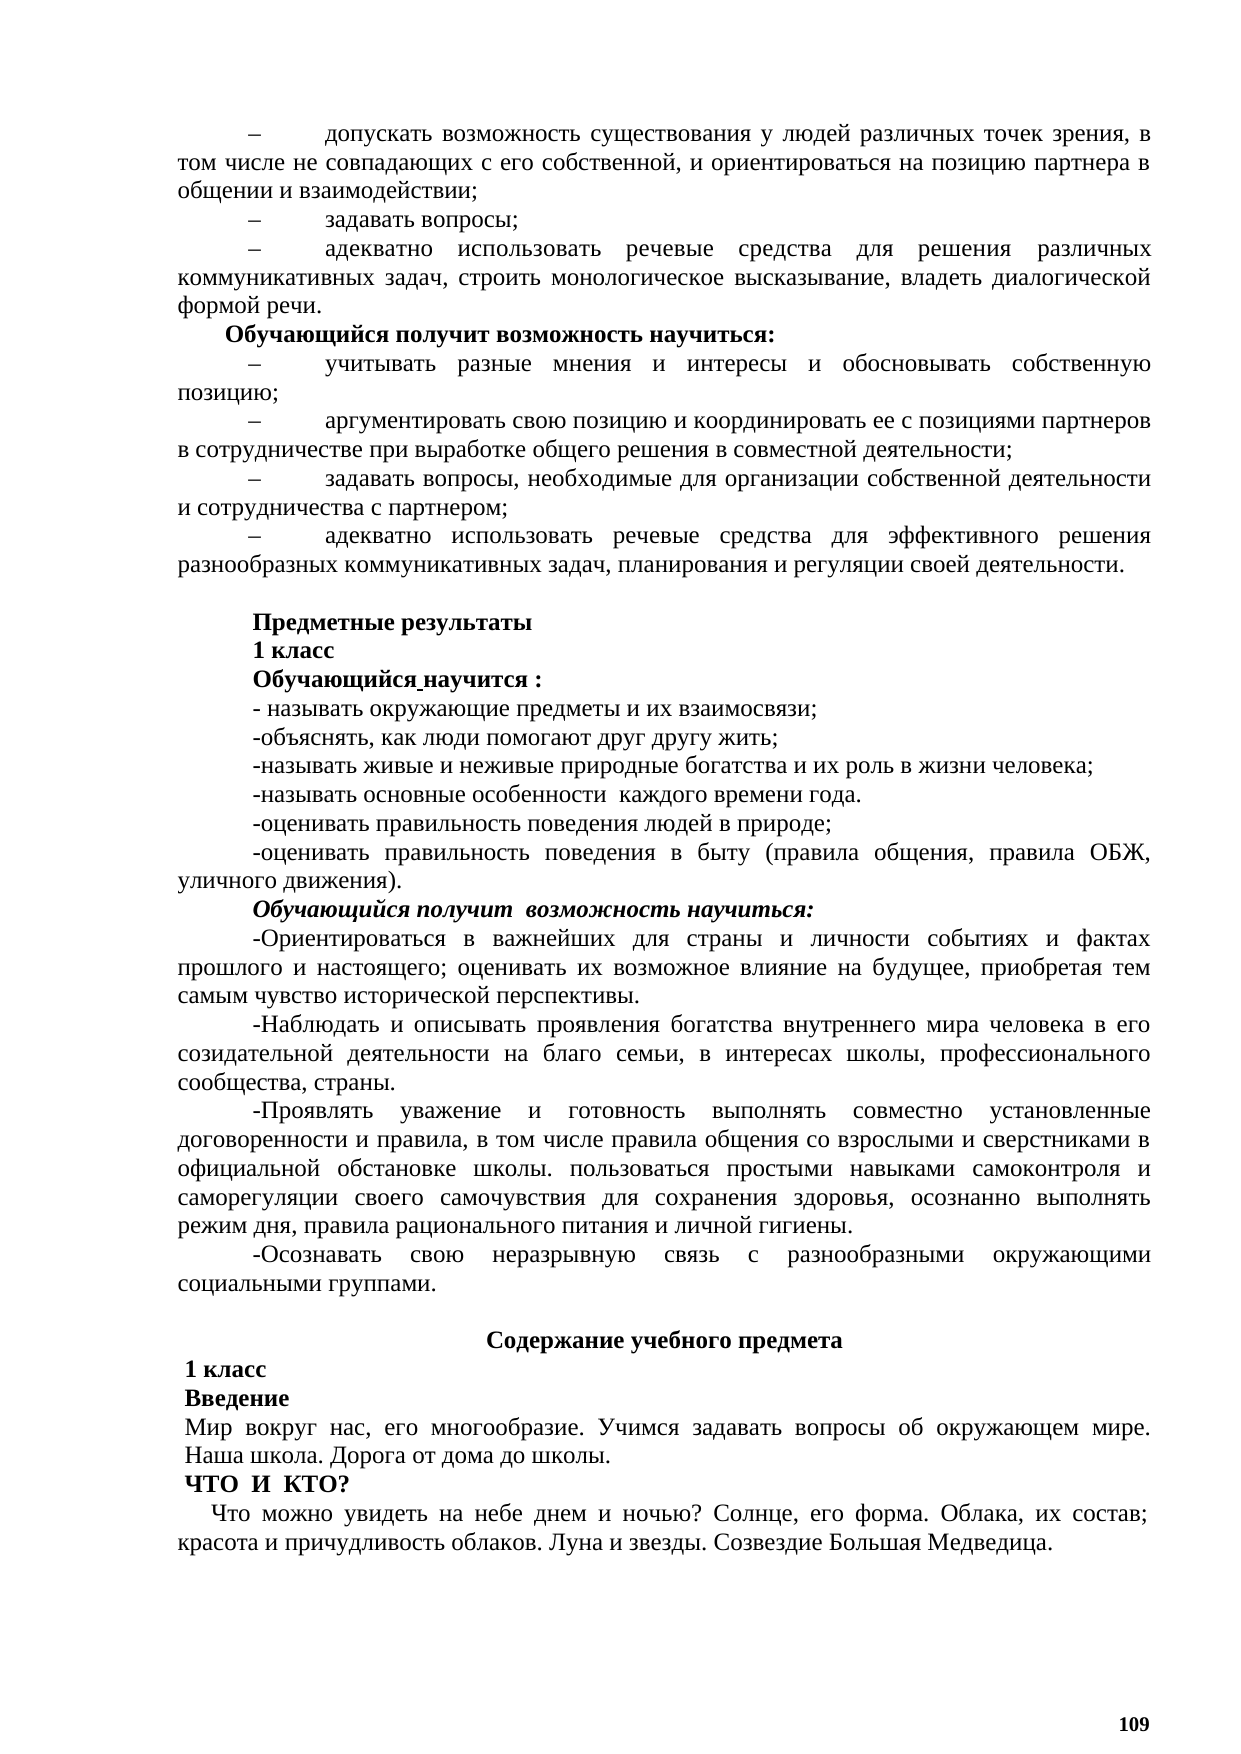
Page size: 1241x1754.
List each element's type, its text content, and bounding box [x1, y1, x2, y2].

list адекватно использовать речевые средства для эффективного решения разнообразных коммуникативных задач, планирования и регуляции своей деятельности. [177, 521, 1152, 578]
text - называть окружающие предметы и их взаимосвязи; [177, 693, 1152, 722]
text -Наблюдать и описывать проявления богатства внутреннего мира человека в его созидательной деятельности на благо семьи, в интересах школы, профессионального сообщества, страны. [177, 1009, 1152, 1096]
text Содержание учебного предмета [177, 1326, 1152, 1354]
text Введение [184, 1383, 1152, 1412]
text -Ориентироваться в важнейших для страны и личности событиях и фактах прошлого и настоящего; оценивать их возможное влияние на будущее, приобретая тем самым чувство исторической перспективы. [177, 923, 1152, 1009]
list задавать вопросы, необходимые для организации собственной деятельности и сотрудничества с партнером; [177, 463, 1152, 521]
text -оценивать правильность поведения в быту (правила общения, правила ОБЖ, уличного движения). [177, 837, 1152, 894]
text -Проявлять уважение и готовность выполнять совместно установленные договоренности и правила, в том числе правила общения со взрослыми и сверстниками в официальной обстановке школы. пользоваться простыми навыками самоконтроля и саморегуляции своего самочувствия для сохранения здоровья, осознанно выполнять режим дня, правила рационального питания и личной гигиены. [177, 1096, 1152, 1239]
text -объяснять, как люди помогают друг другу жить; [177, 722, 1152, 751]
text ЧТО И КТО? [184, 1469, 1152, 1498]
text -называть живые и неживые природные богатства и их роль в жизни человека; [177, 751, 1152, 779]
text -называть основные особенности каждого времени года. [177, 779, 1152, 808]
text Что можно увидеть на небе днем и ночью? Солнце, его форма. Облака, их состав; красота и причудливость облаков. Луна и звезды. Созвездие Большая Медведица. [177, 1498, 1149, 1556]
text 1 класс [177, 636, 1152, 664]
list аргументировать свою позицию и координировать ее с позициями партнеров в сотрудничестве при выработке общего решения в совместной деятельности; [177, 406, 1152, 463]
list учитывать разные мнения и интересы и обосновывать собственную позицию; [177, 348, 1152, 406]
text Мир вокруг нас, его многообразие. Учимся задавать вопросы об окружающем мире. Наша школа. Дорога от дома до школы. [184, 1412, 1152, 1469]
text 1 класс [184, 1354, 1152, 1383]
text Обучающийся научится : [177, 664, 1152, 693]
list адекватно использовать речевые средства для решения различных коммуникативных задач, строить монологическое высказывание, владеть диалогической формой речи. [177, 233, 1152, 319]
text -оценивать правильность поведения людей в природе; [177, 808, 1152, 837]
list задавать вопросы; [177, 204, 1152, 233]
text Обучающийся получит возможность научиться: [177, 319, 1152, 348]
text Обучающийся получит возможность научиться: [177, 894, 1152, 923]
list допускать возможность существования у людей различных точек зрения, в том числе не совпадающих с его собственной, и ориентироваться на позицию партнера в общении и взаимодействии; [177, 118, 1152, 204]
text -Осознавать свою неразрывную связь с разнообразными окружающими социальными группами. [177, 1239, 1152, 1297]
text Предметные результаты [177, 607, 1152, 636]
